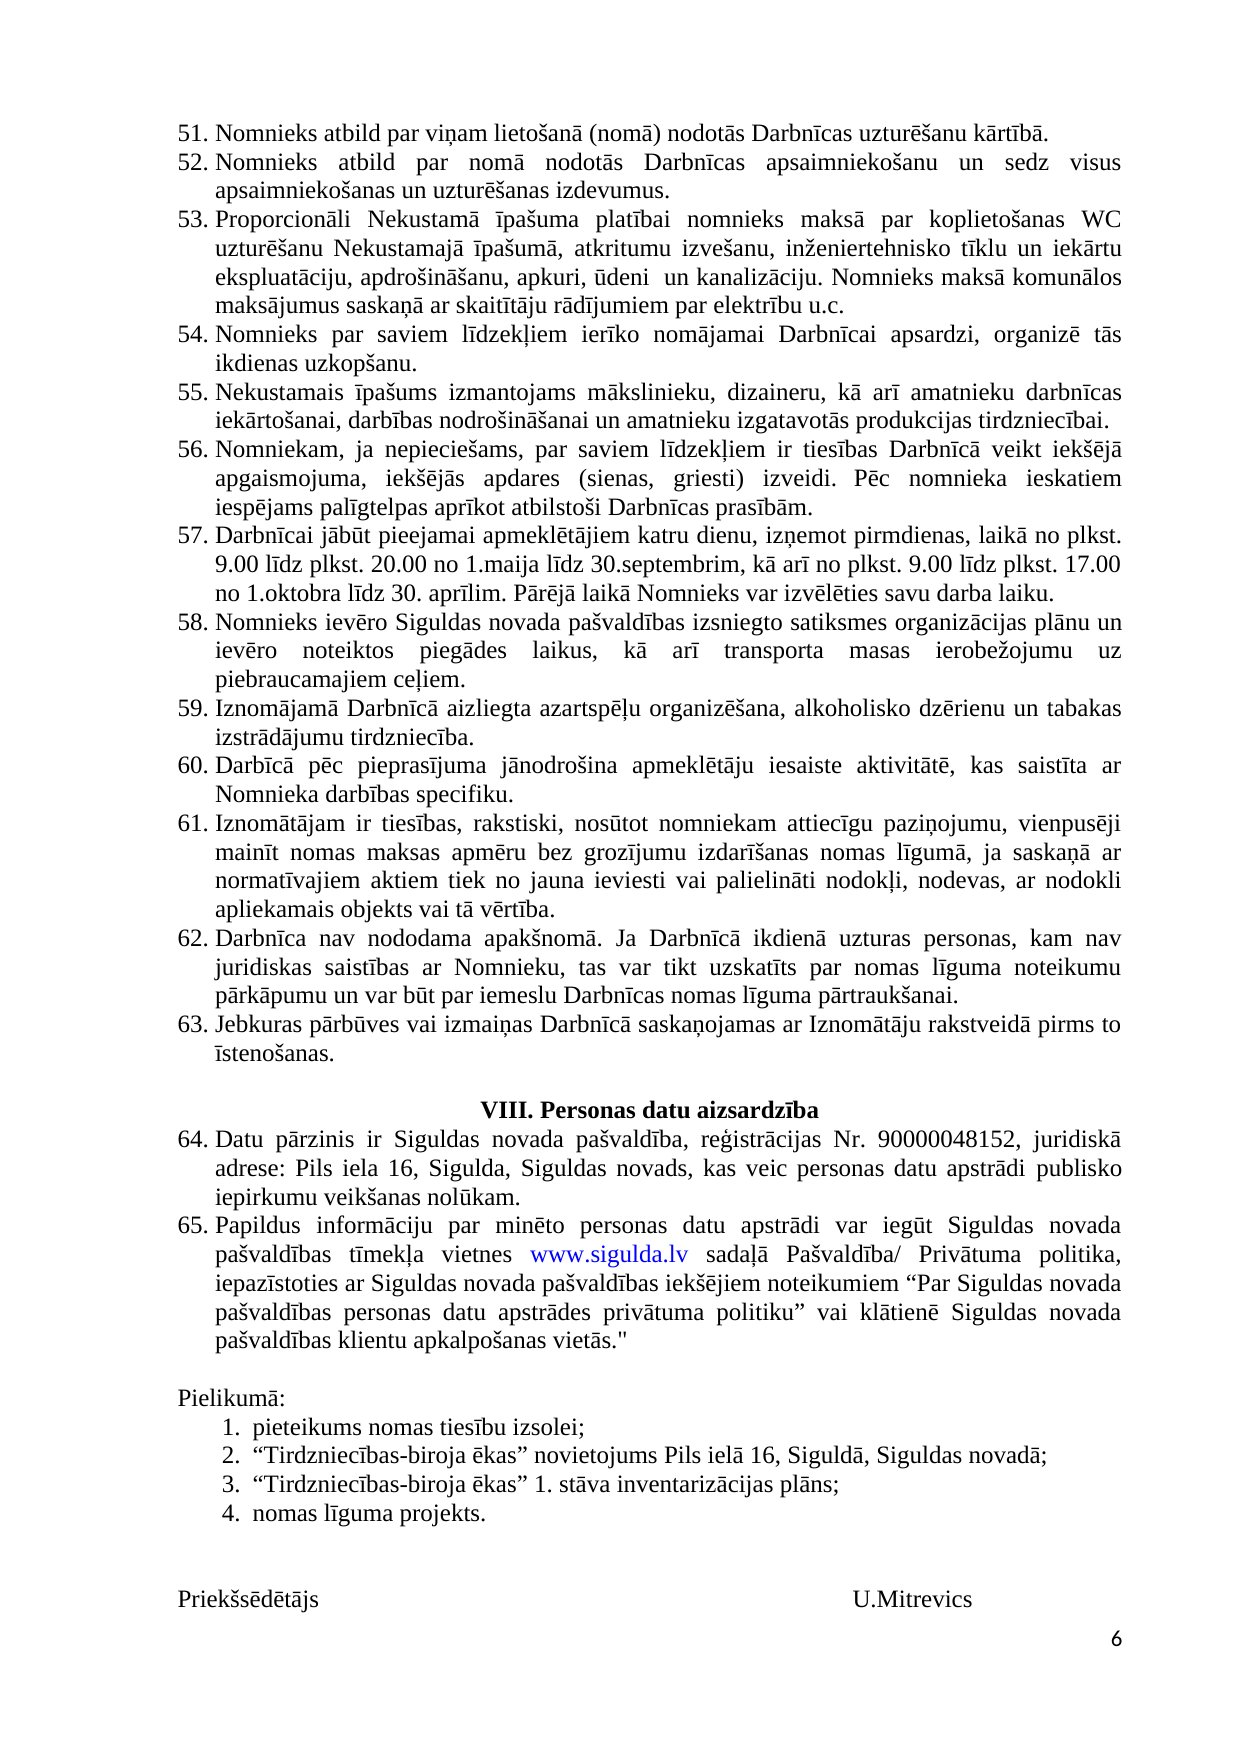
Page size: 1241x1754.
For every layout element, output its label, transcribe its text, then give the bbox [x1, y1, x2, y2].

text Priekšsēdētājs U.Mitrevics [177, 1584, 1122, 1613]
list “Tirdzniecības-biroja ēkas” novietojums Pils ielā 16, Siguldā, Siguldas novadā; [222, 1441, 1122, 1469]
text Pielikumā: [177, 1383, 1122, 1412]
list nomas līguma projekts. [222, 1498, 1122, 1527]
list Nomnieks ievēro Siguldas novada pašvaldības izsniegto satiksmes organizācijas plānu un ievēro noteiktos piegādes laikus, kā arī transporta masas ierobežojumu uz piebraucamajiem ceļiem. [177, 607, 1122, 693]
list Proporcionāli Nekustamā īpašuma platībai nomnieks maksā par koplietošanas WC uzturēšanu Nekustamajā īpašumā, atkritumu izvešanu, inženiertehnisko tīklu un iekārtu ekspluatāciju, apdrošināšanu, apkuri, ūdeni un kanalizāciju. Nomnieks maksā komunālos maksājumus saskaņā ar skaitītāju rādījumiem par elektrību u.c. [177, 204, 1122, 319]
list Darbīcā pēc pieprasījuma jānodrošina apmeklētāju iesaiste aktivitātē, kas saistīta ar Nomnieka darbības specifiku. [177, 751, 1122, 808]
list Datu pārzinis ir Siguldas novada pašvaldība, reģistrācijas Nr. 90000048152, juridiskā adrese: Pils iela 16, Sigulda, Siguldas novads, kas veic personas datu apstrādi publisko iepirkumu veikšanas nolūkam. [177, 1124, 1122, 1211]
list Nomnieks par saviem līdzekļiem ierīko nomājamai Darbnīcai apsardzi, organizē tās ikdienas uzkopšanu. [177, 319, 1122, 377]
list Papildus informāciju par minēto personas datu apstrādi var iegūt Siguldas novada pašvaldības tīmekļa vietnes www.sigulda.lv sadaļā Pašvaldība/ Privātuma politika, iepazīstoties ar Siguldas novada pašvaldības iekšējiem noteikumiem “Par Siguldas novada pašvaldības personas datu apstrādes privātuma politiku” vai klātienē Siguldas novada pašvaldības klientu apkalpošanas vietās." [177, 1211, 1122, 1354]
list Jebkuras pārbūves vai izmaiņas Darbnīcā saskaņojamas ar Iznomātāju rakstveidā pirms to īstenošanas. [177, 1009, 1122, 1067]
list Darbnīca nav nododama apakšnomā. Ja Darbnīcā ikdienā uzturas personas, kam nav juridiskas saistības ar Nomnieku, tas var tikt uzskatīts par nomas līguma noteikumu pārkāpumu un var būt par iemeslu Darbnīcas nomas līguma pārtraukšanai. [177, 923, 1122, 1009]
list “Tirdzniecības-biroja ēkas” 1. stāva inventarizācijas plāns; [222, 1469, 1122, 1498]
list pieteikums nomas tiesību izsolei; [222, 1412, 1122, 1441]
list Darbnīcai jābūt pieejamai apmeklētājiem katru dienu, izņemot pirmdienas, laikā no plkst. 9.00 līdz plkst. 20.00 no 1.maija līdz 30.septembrim, kā arī no plkst. 9.00 līdz plkst. 17.00 no 1.oktobra līdz 30. aprīlim. Pārējā laikā Nomnieks var izvēlēties savu darba laiku. [177, 521, 1122, 607]
list Iznomājamā Darbnīcā aizliegta azartspēļu organizēšana, alkoholisko dzērienu un tabakas izstrādājumu tirdzniecība. [177, 693, 1122, 751]
list Nomnieks atbild par viņam lietošanā (nomā) nodotās Darbnīcas uzturēšanu kārtībā. [177, 118, 1122, 147]
list Nomniekam, ja nepieciešams, par saviem līdzekļiem ir tiesības Darbnīcā veikt iekšējā apgaismojuma, iekšējās apdares (sienas, griesti) izveidi. Pēc nomnieka ieskatiem iespējams palīgtelpas aprīkot atbilstoši Darbnīcas prasībām. [177, 434, 1122, 521]
list Iznomātājam ir tiesības, rakstiski, nosūtot nomniekam attiecīgu paziņojumu, vienpusēji mainīt nomas maksas apmēru bez grozījumu izdarīšanas nomas līgumā, ja saskaņā ar normatīvajiem aktiem tiek no jauna ieviesti vai palielināti nodokļi, nodevas, ar nodokli apliekamais objekts vai tā vērtība. [177, 808, 1122, 923]
list Nekustamais īpašums izmantojams mākslinieku, dizaineru, kā arī amatnieku darbnīcas iekārtošanai, darbības nodrošināšanai un amatnieku izgatavotās produkcijas tirdzniecībai. [177, 377, 1122, 434]
list Nomnieks atbild par nomā nodotās Darbnīcas apsaimniekošanu un sedz visus apsaimniekošanas un uzturēšanas izdevumus. [177, 147, 1122, 204]
text VIII. Personas datu aizsardzība [177, 1096, 1122, 1124]
